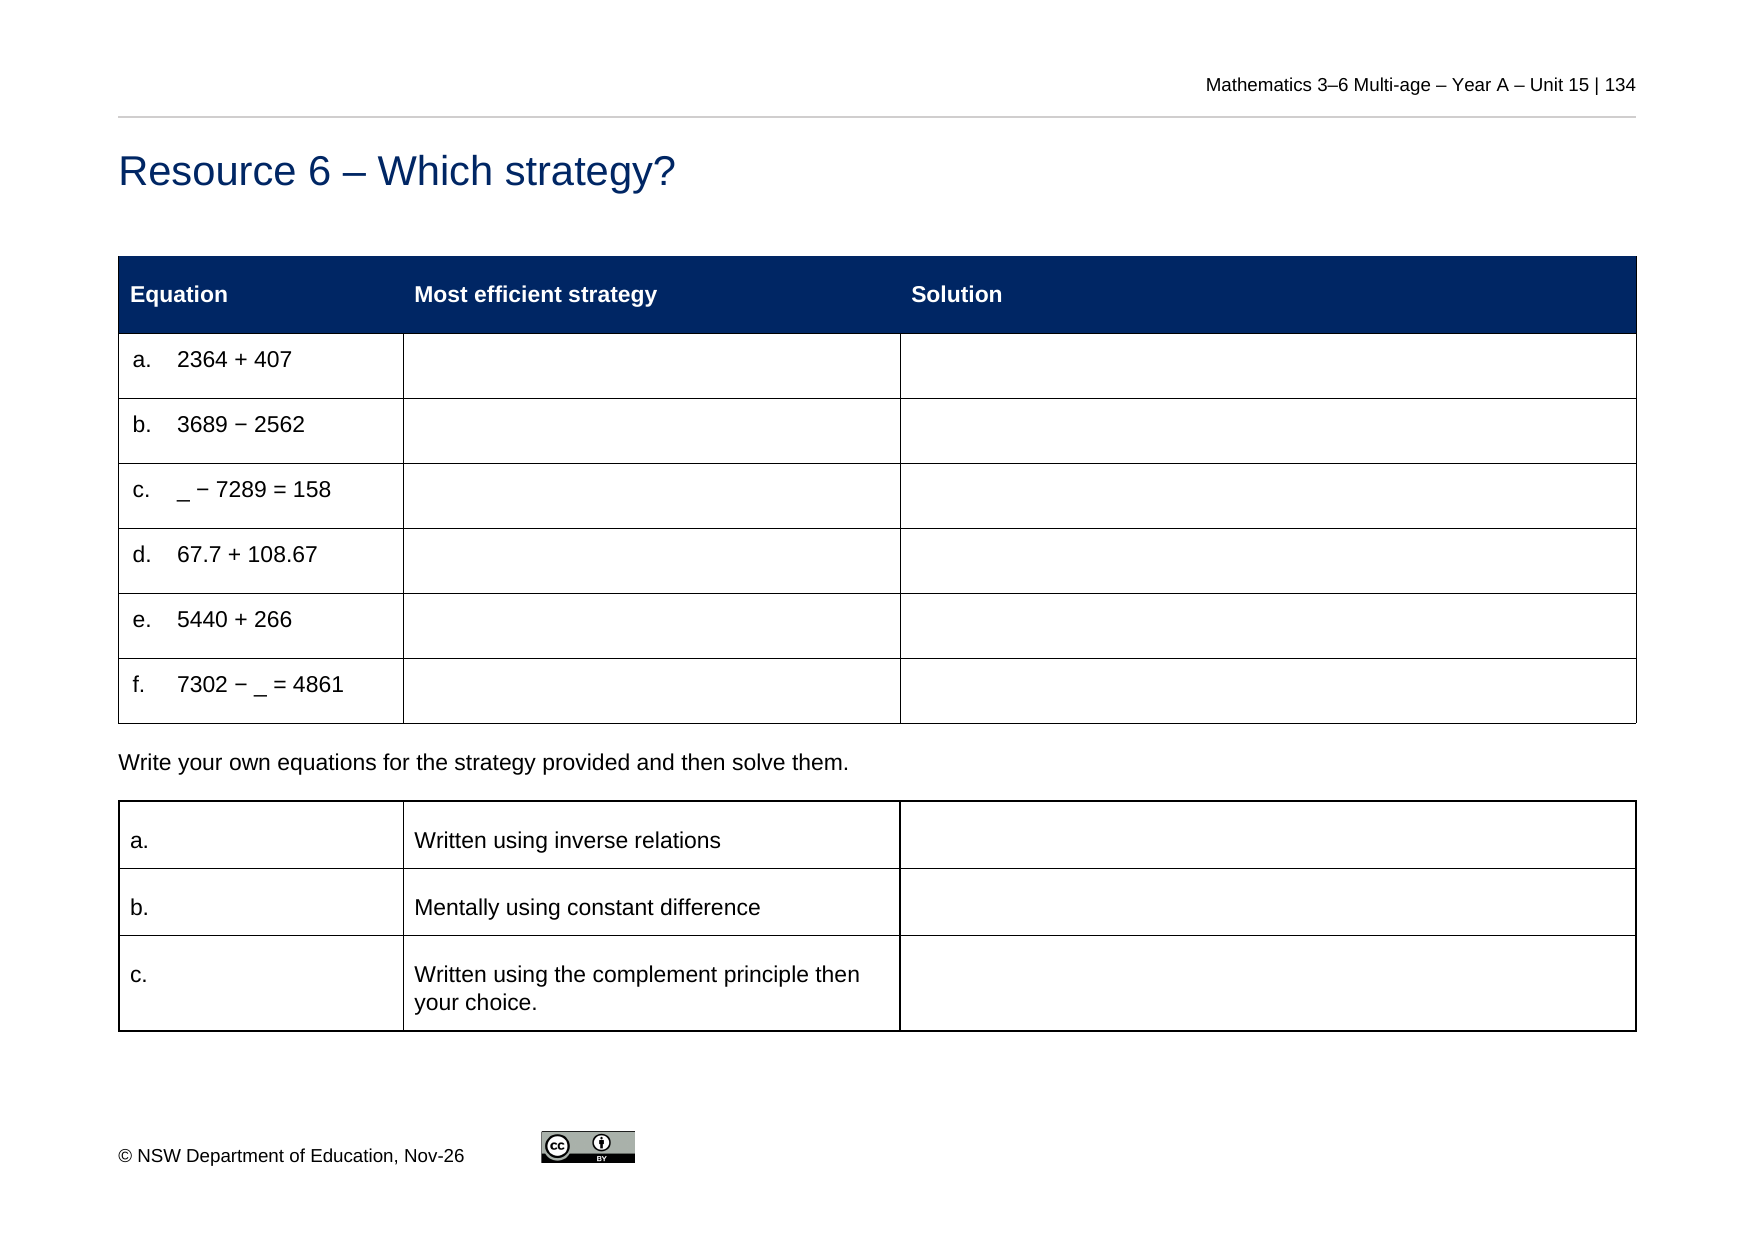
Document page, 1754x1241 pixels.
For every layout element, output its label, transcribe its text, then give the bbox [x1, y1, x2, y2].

table_cell Written using the complement principle then your choice. [404, 936, 899, 1030]
table_cell [901, 936, 1635, 1030]
table_cell [120, 869, 403, 935]
table_header [120, 802, 403, 868]
table_cell 5440 + 266 [119, 594, 403, 658]
table_cell [901, 659, 1636, 723]
subtitle Resource 6 – Which strategy? [118, 147, 1636, 194]
table_cell [404, 659, 900, 723]
table_cell [901, 464, 1636, 528]
table_header Written using inverse relations [404, 802, 899, 868]
table_cell _ − 7289 = 158 [119, 464, 403, 528]
table_cell [901, 399, 1636, 463]
table_cell [404, 334, 900, 398]
table_cell [901, 869, 1635, 935]
table_header Most efficient strategy [403, 256, 900, 333]
table_cell [901, 334, 1636, 398]
table_cell [901, 529, 1636, 593]
table_cell [404, 399, 900, 463]
text Write your own equations for the strategy provided and then solve them. [118, 748, 1636, 775]
table_header Solution [900, 256, 1636, 333]
table_header [901, 802, 1635, 868]
table_cell 3689 − 2562 [119, 399, 403, 463]
table_header Equation [119, 256, 403, 333]
table_cell [120, 936, 403, 1030]
table_cell 7302 − _ = 4861 [119, 659, 403, 723]
table_cell 2364 + 407 [119, 334, 403, 398]
table_cell [404, 594, 900, 658]
table_cell [404, 464, 900, 528]
table_cell Mentally using constant difference [404, 869, 899, 935]
table_cell [901, 594, 1636, 658]
picture [541, 1131, 635, 1163]
table_cell [404, 529, 900, 593]
table_cell 67.7 + 108.67 [119, 529, 403, 593]
